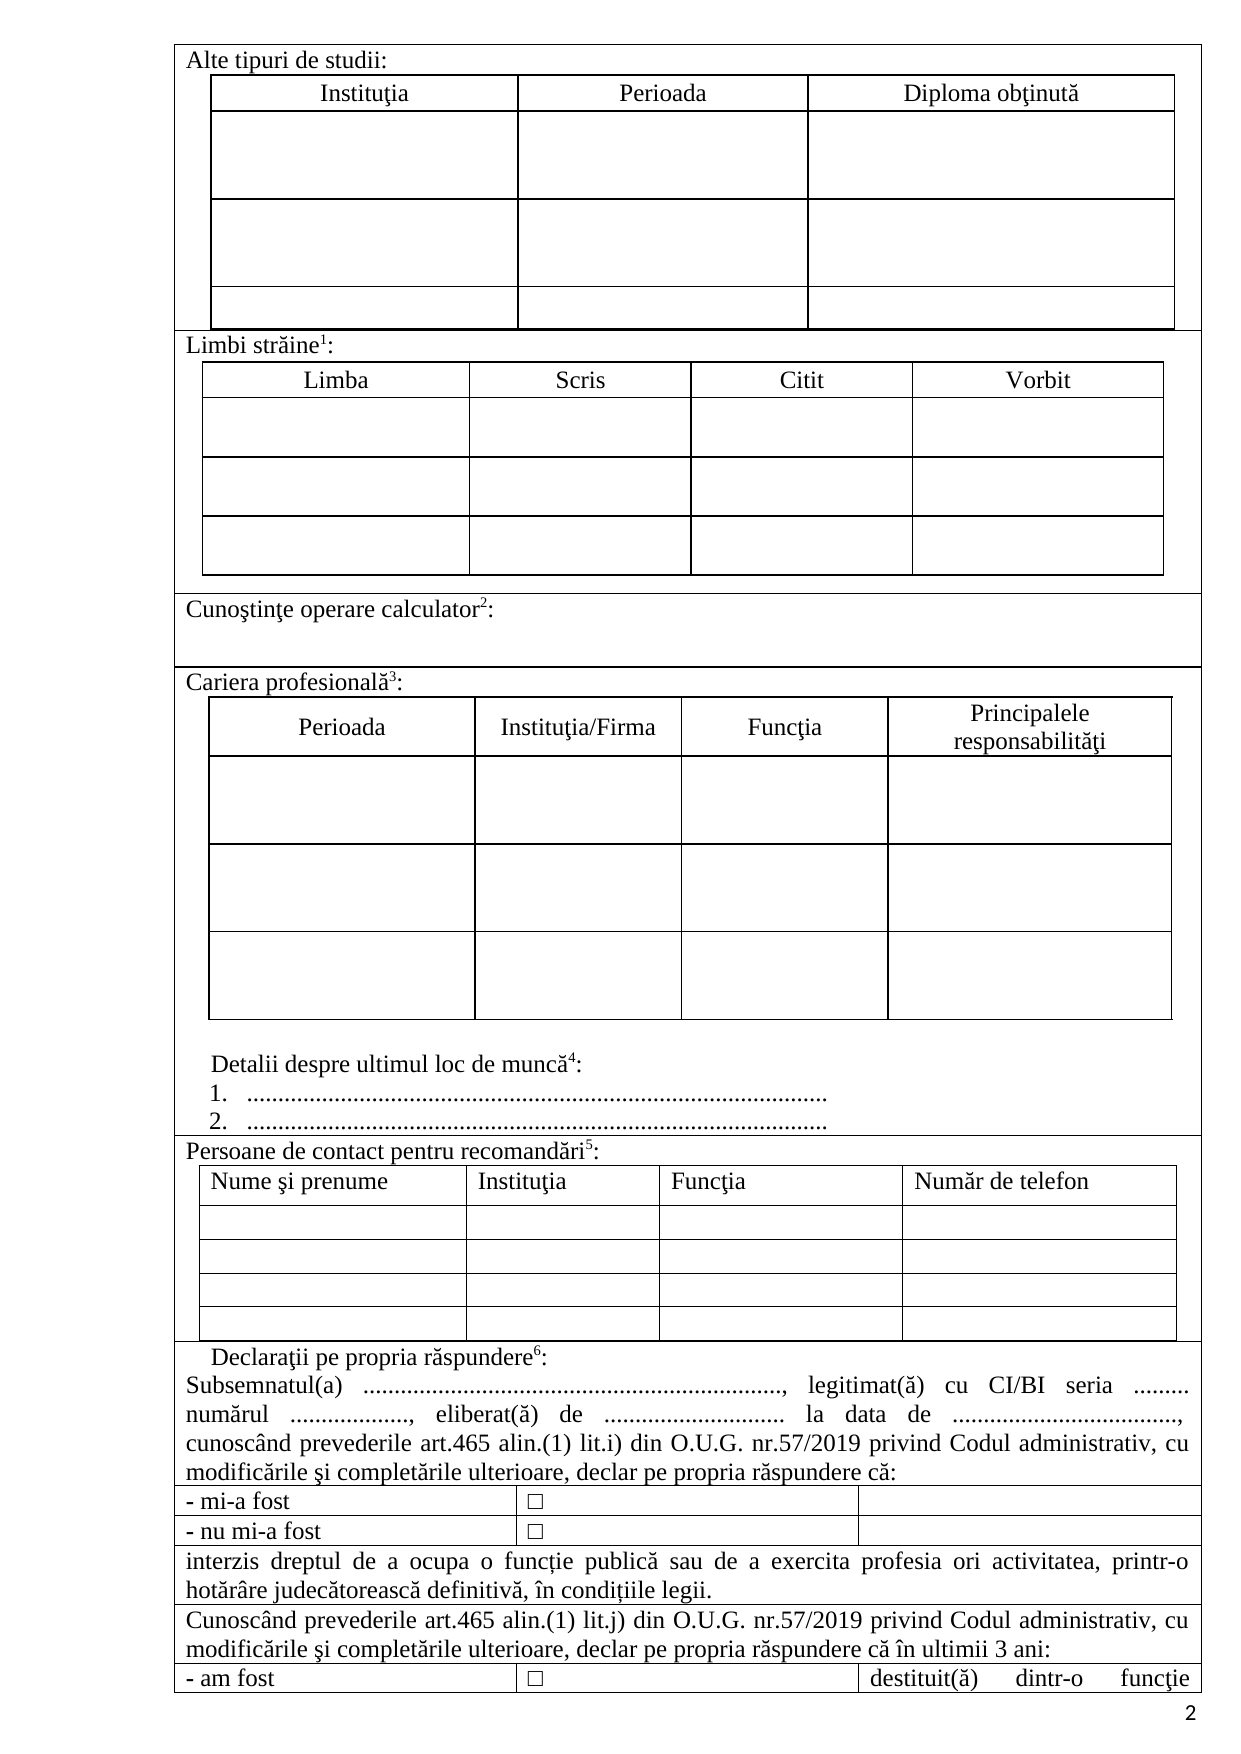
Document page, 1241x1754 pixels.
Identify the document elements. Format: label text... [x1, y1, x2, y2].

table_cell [859, 1664, 1201, 1692]
table_cell Cariera profesională3: Detalii despre ultimul loc de muncă4: ............................................................................................. ............................................................................................. [175, 668, 1201, 1135]
table_cell Declaraţii pe propria răspundere6: Subsemnatul(a) ..................................................................., legitimat(ă) cu CI/BI seria ......... numărul ..................., eliberat(ă) de ............................. la data de ...................................., cunoscând prevederile art.465 alin.(1) lit.i) din O.U.G. nr.57/2019 privind Codul administrativ, cu modificările şi completările ulterioare, declar pe propria răspundere că: [175, 1342, 1201, 1485]
table_cell - am fost [175, 1664, 516, 1692]
table_cell [859, 1486, 1201, 1515]
table_cell □ [517, 1664, 858, 1692]
table_cell - mi-a fost [175, 1486, 516, 1515]
table_cell □ [517, 1516, 858, 1545]
table_cell - nu mi-a fost [175, 1516, 516, 1545]
table_cell Persoane de contact pentru recomandări5: [175, 1136, 1201, 1341]
table_cell Cunoştinţe operare calculator2: [175, 594, 1201, 666]
table_cell Limbi străine1: [175, 331, 1201, 593]
table_cell interzis dreptul de a ocupa o funcție publică sau de a exercita profesia ori activitatea, printr-o hotărâre judecătorească definitivă, în condițiile legii. [175, 1546, 1201, 1604]
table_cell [175, 45, 1201, 329]
table_cell Cunoscând prevederile art.465 alin.(1) lit.j) din O.U.G. nr.57/2019 privind Codul administrativ, cu modificările şi completările ulterioare, declar pe propria răspundere că în ultimii 3 ani: [175, 1605, 1201, 1662]
table_cell [859, 1516, 1201, 1545]
table_cell □ [517, 1486, 858, 1515]
